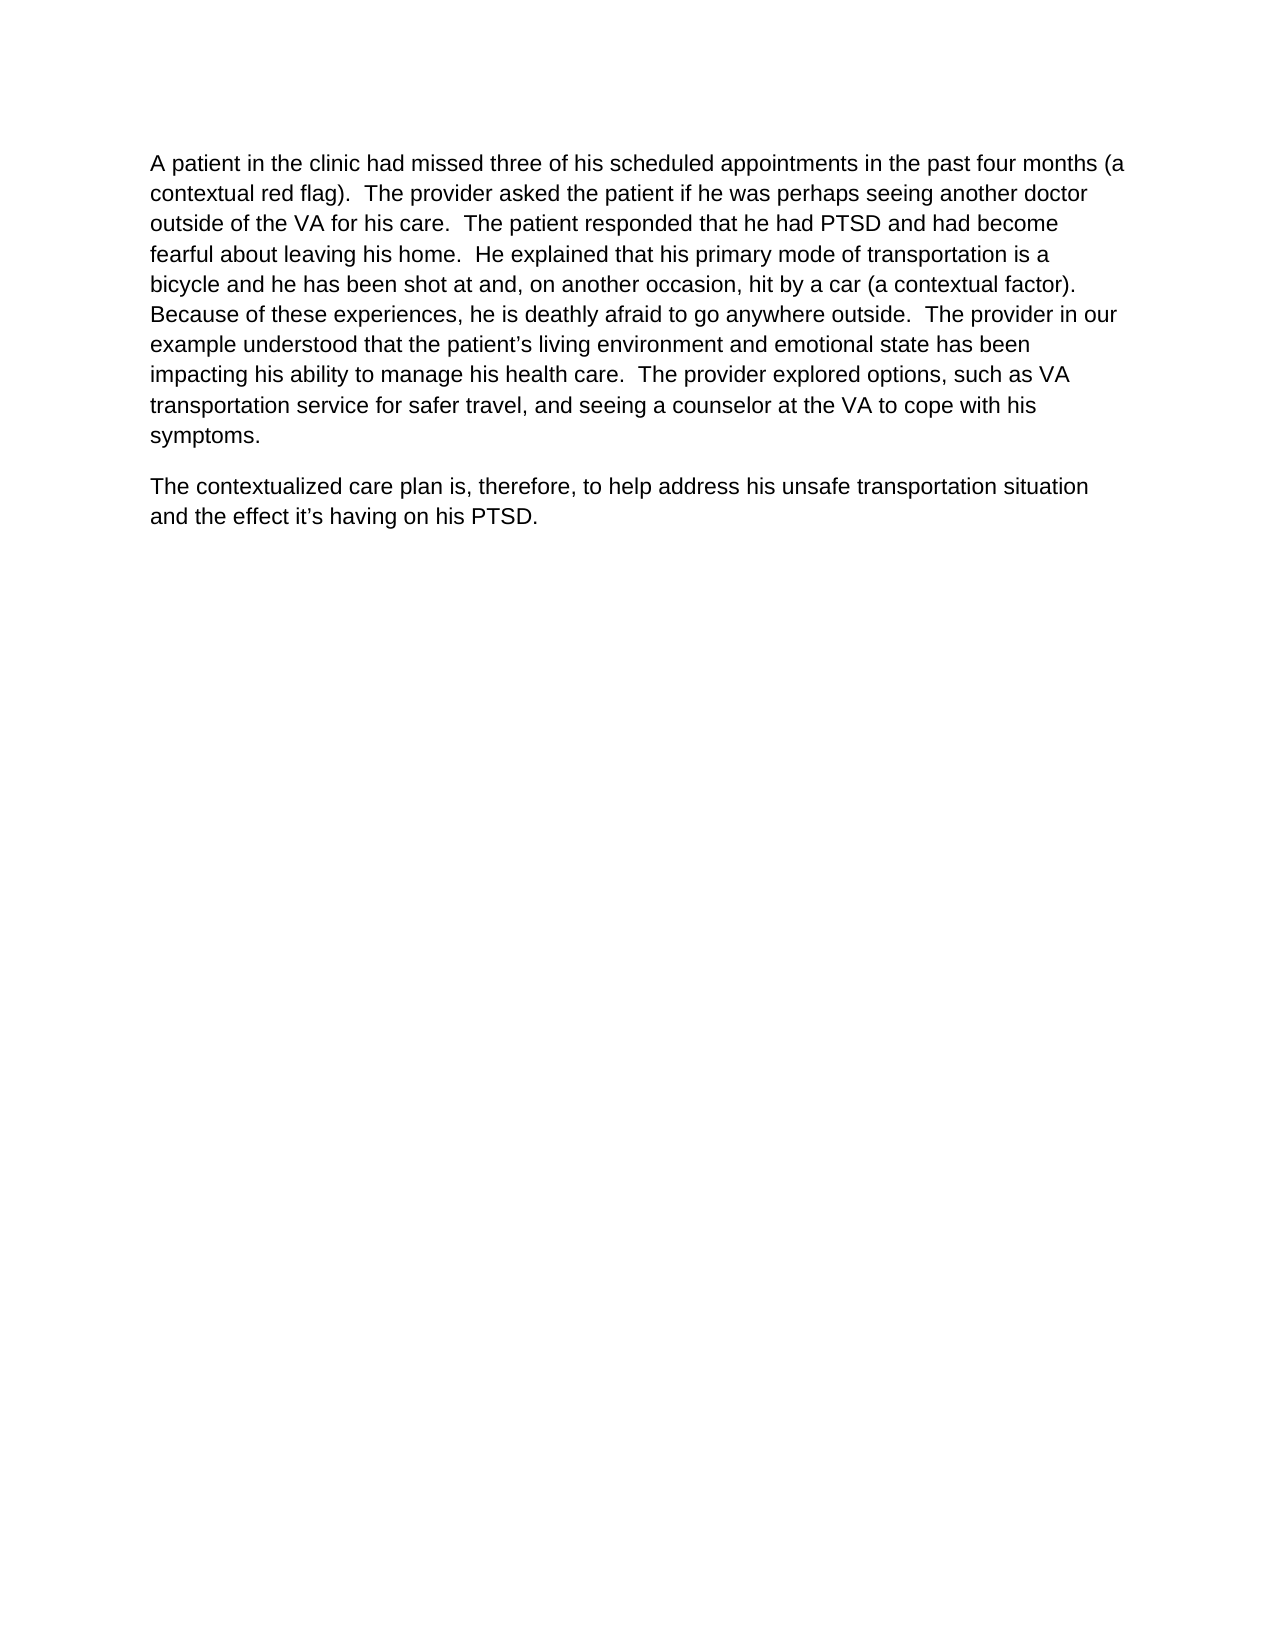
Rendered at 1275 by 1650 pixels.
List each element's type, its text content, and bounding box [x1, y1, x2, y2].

text The contextualized care plan is, therefore, to help address his unsafe transportation situation and the effect it’s having on his PTSD. [150, 473, 1125, 529]
text A patient in the clinic had missed three of his scheduled appointments in the past four months (a contextual red flag). The provider asked the patient if he was perhaps seeing another doctor outside of the VA for his care. The patient responded that he had PTSD and had become fearful about leaving his home. He explained that his primary mode of transportation is a bicycle and he has been shot at and, on another occasion, hit by a car (a contextual factor). Because of these experiences, he is deathly afraid to go anywhere outside. The provider in our example understood that the patient’s living environment and emotional state has been impacting his ability to manage his health care. The provider explored options, such as VA transportation service for safer travel, and seeing a counselor at the VA to cope with his symptoms. [150, 150, 1125, 448]
